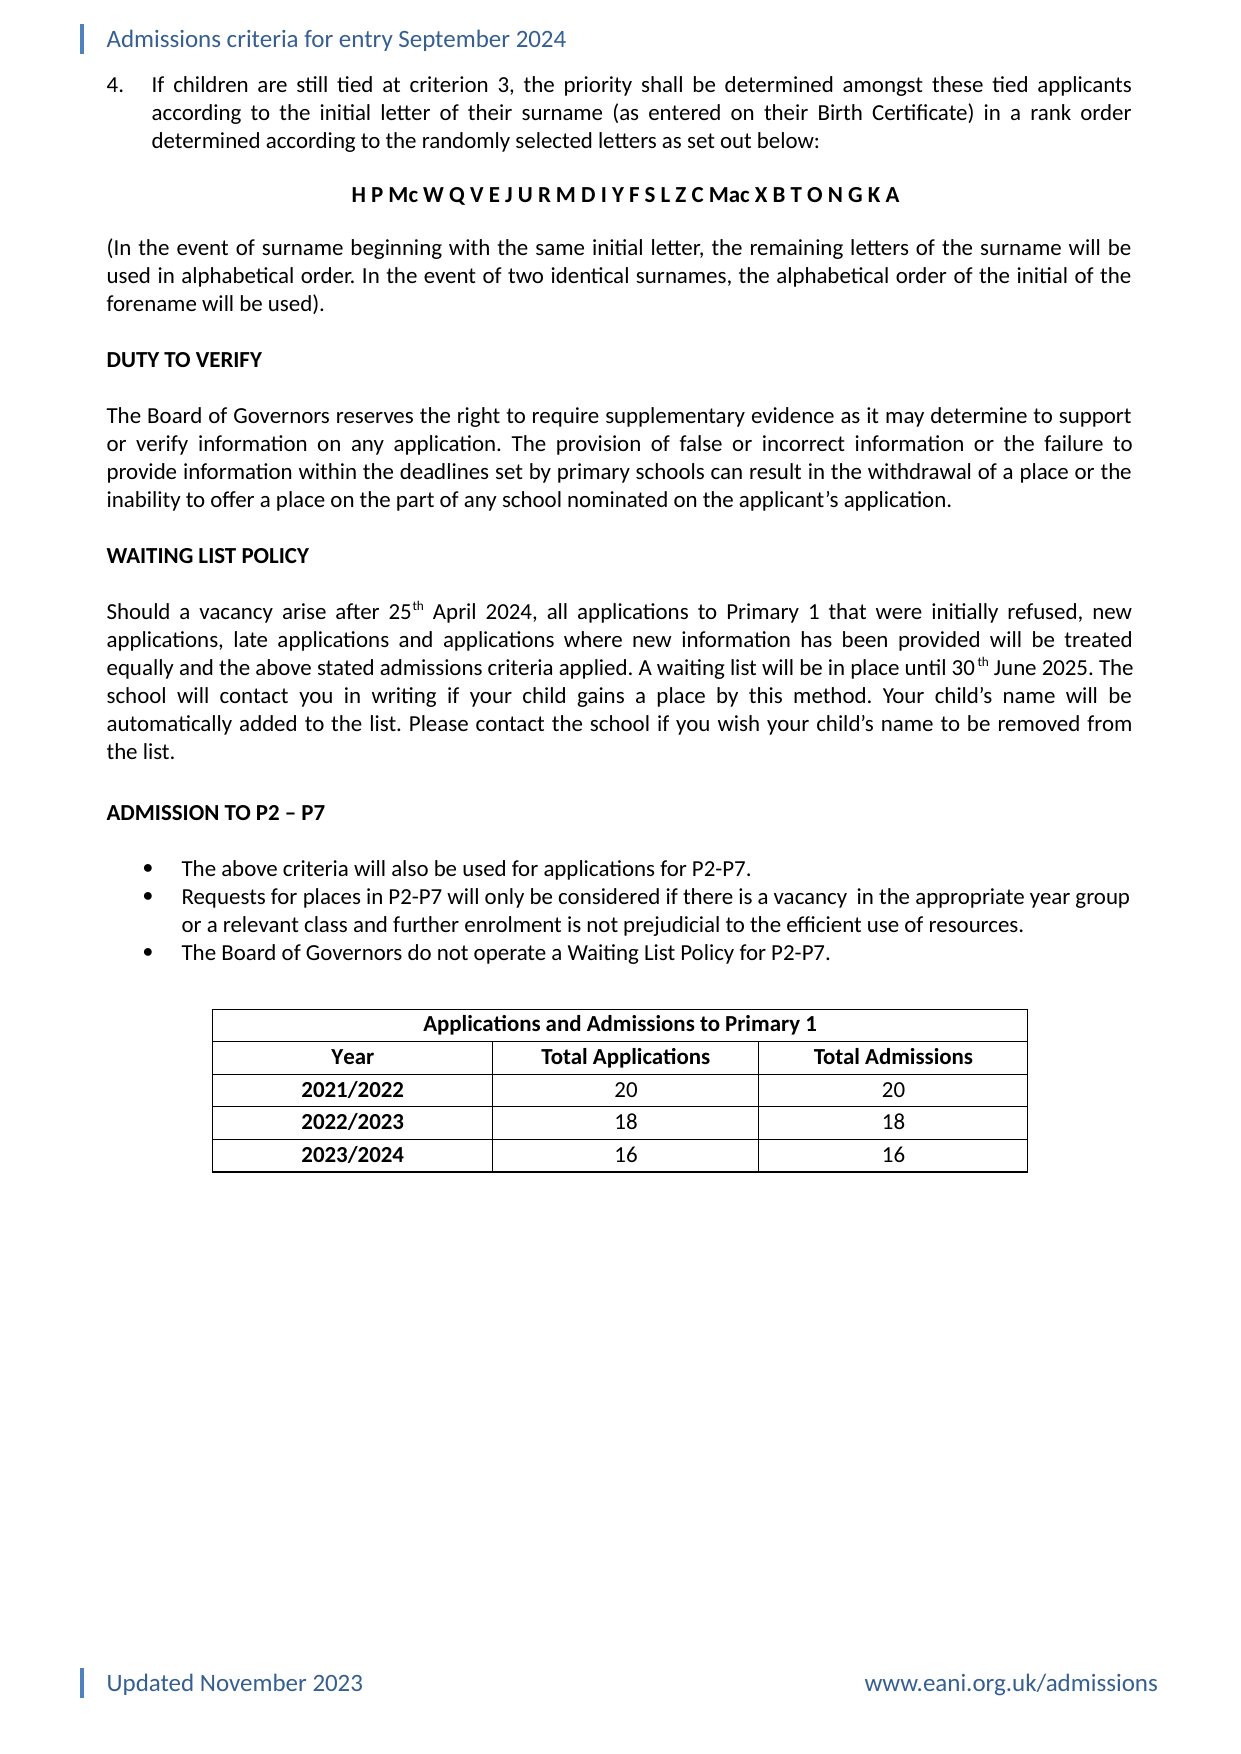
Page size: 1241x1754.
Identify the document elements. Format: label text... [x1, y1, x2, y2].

table_cell 2022/2023 [213, 1107, 492, 1139]
table_cell 2021/2022 [213, 1075, 492, 1106]
table_cell Total Admissions [759, 1042, 1027, 1074]
list The Board of Governors do not operate a Waiting List Policy for P2-P7. [144, 938, 1134, 966]
text WAITING LIST POLICY [106, 541, 1134, 569]
text DUTY TO VERIFY [106, 345, 1134, 373]
table_cell 16 [493, 1140, 758, 1171]
text (In the event of surname beginning with the same initial letter, the remaining letters of the surname will be used in alphabetical order. In the event of two identical surnames, the alphabetical order of the initial of the forename will be used). [106, 233, 1134, 317]
table_cell 18 [759, 1107, 1027, 1139]
text Should a vacancy arise after 25th April 2024, all applications to Primary 1 that were initially refused, new applications, late applications and applications where new information has been provided will be treated equally and the above stated admissions criteria applied. A waiting list will be in place until 30th June 2025. The school will contact you in writing if your child gains a place by this method. Your child’s name will be automatically added to the list. Please contact the school if you wish your child’s name to be removed from the list. [106, 597, 1134, 766]
list Requests for places in P2-P7 will only be considered if there is a vacancy in the appropriate year group or a relevant class and further enrolment is not prejudicial to the efficient use of resources. [144, 882, 1134, 938]
table_cell 20 [759, 1075, 1027, 1106]
table_cell 20 [493, 1075, 758, 1106]
list H P Mc W Q V E J U R M D I Y F S L Z C Mac X B T O N G K A [106, 180, 1134, 208]
table_cell Year [213, 1042, 492, 1074]
text ADMISSION TO P2 – P7 [106, 798, 1134, 826]
table_cell 2023/2024 [213, 1140, 492, 1171]
table_cell Total Applications [493, 1042, 758, 1074]
table_cell 18 [493, 1107, 758, 1139]
table_header Applications and Admissions to Primary 1 [213, 1010, 1027, 1041]
text The Board of Governors reserves the right to require supplementary evidence as it may determine to support or verify information on any application. The provision of false or incorrect information or the failure to provide information within the deadlines set by primary schools can result in the withdrawal of a place or the inability to offer a place on the part of any school nominated on the applicant’s application. [106, 401, 1134, 513]
table_cell 16 [759, 1140, 1027, 1171]
list If children are still tied at criterion 3, the priority shall be determined amongst these tied applicants according to the initial letter of their surname (as entered on their Birth Certificate) in a rank order determined according to the randomly selected letters as set out below: [106, 70, 1134, 154]
list The above criteria will also be used for applications for P2-P7. [144, 854, 1134, 882]
